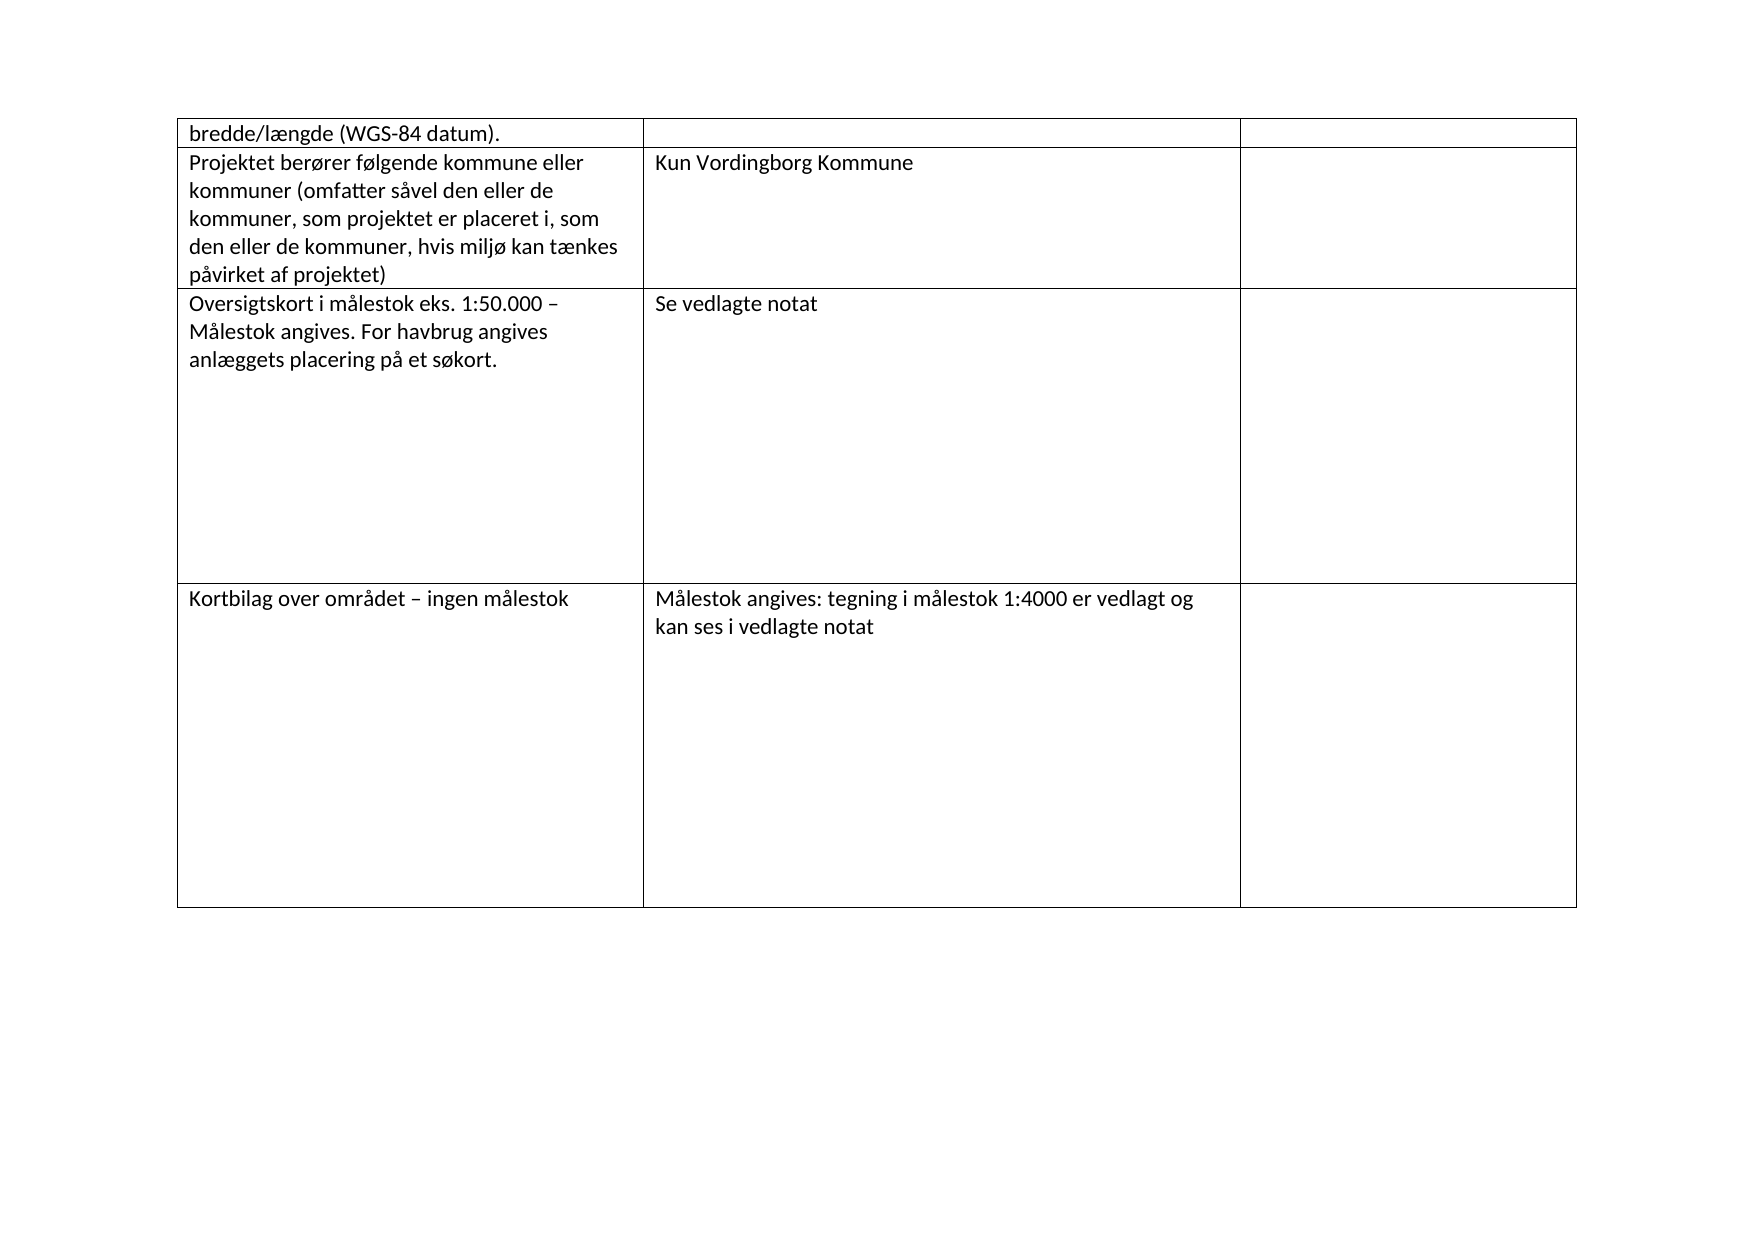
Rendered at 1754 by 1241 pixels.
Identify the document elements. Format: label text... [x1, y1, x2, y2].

table_cell Målestok angives: tegning i målestok 1:4000 er vedlagt og kan ses i vedlagte notat [644, 584, 1240, 907]
table_cell [1241, 289, 1576, 583]
table_cell [1241, 119, 1576, 147]
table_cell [178, 119, 643, 147]
table_cell Se vedlagte notat [644, 289, 1240, 583]
table_cell Oversigtskort i målestok eks. 1:50.000 – Målestok angives. For havbrug angives anlæggets placering på et søkort. [178, 289, 643, 583]
table_cell Kortbilag over området – ingen målestok [178, 584, 643, 907]
table_cell Kun Vordingborg Kommune [644, 148, 1240, 288]
table_cell Projektet berører følgende kommune eller kommuner (omfatter såvel den eller de kommuner, som projektet er placeret i, som den eller de kommuner, hvis miljø kan tænkes påvirket af projektet) [178, 148, 643, 288]
table_cell [1241, 148, 1576, 288]
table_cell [644, 119, 1240, 147]
table_cell [1241, 584, 1576, 907]
